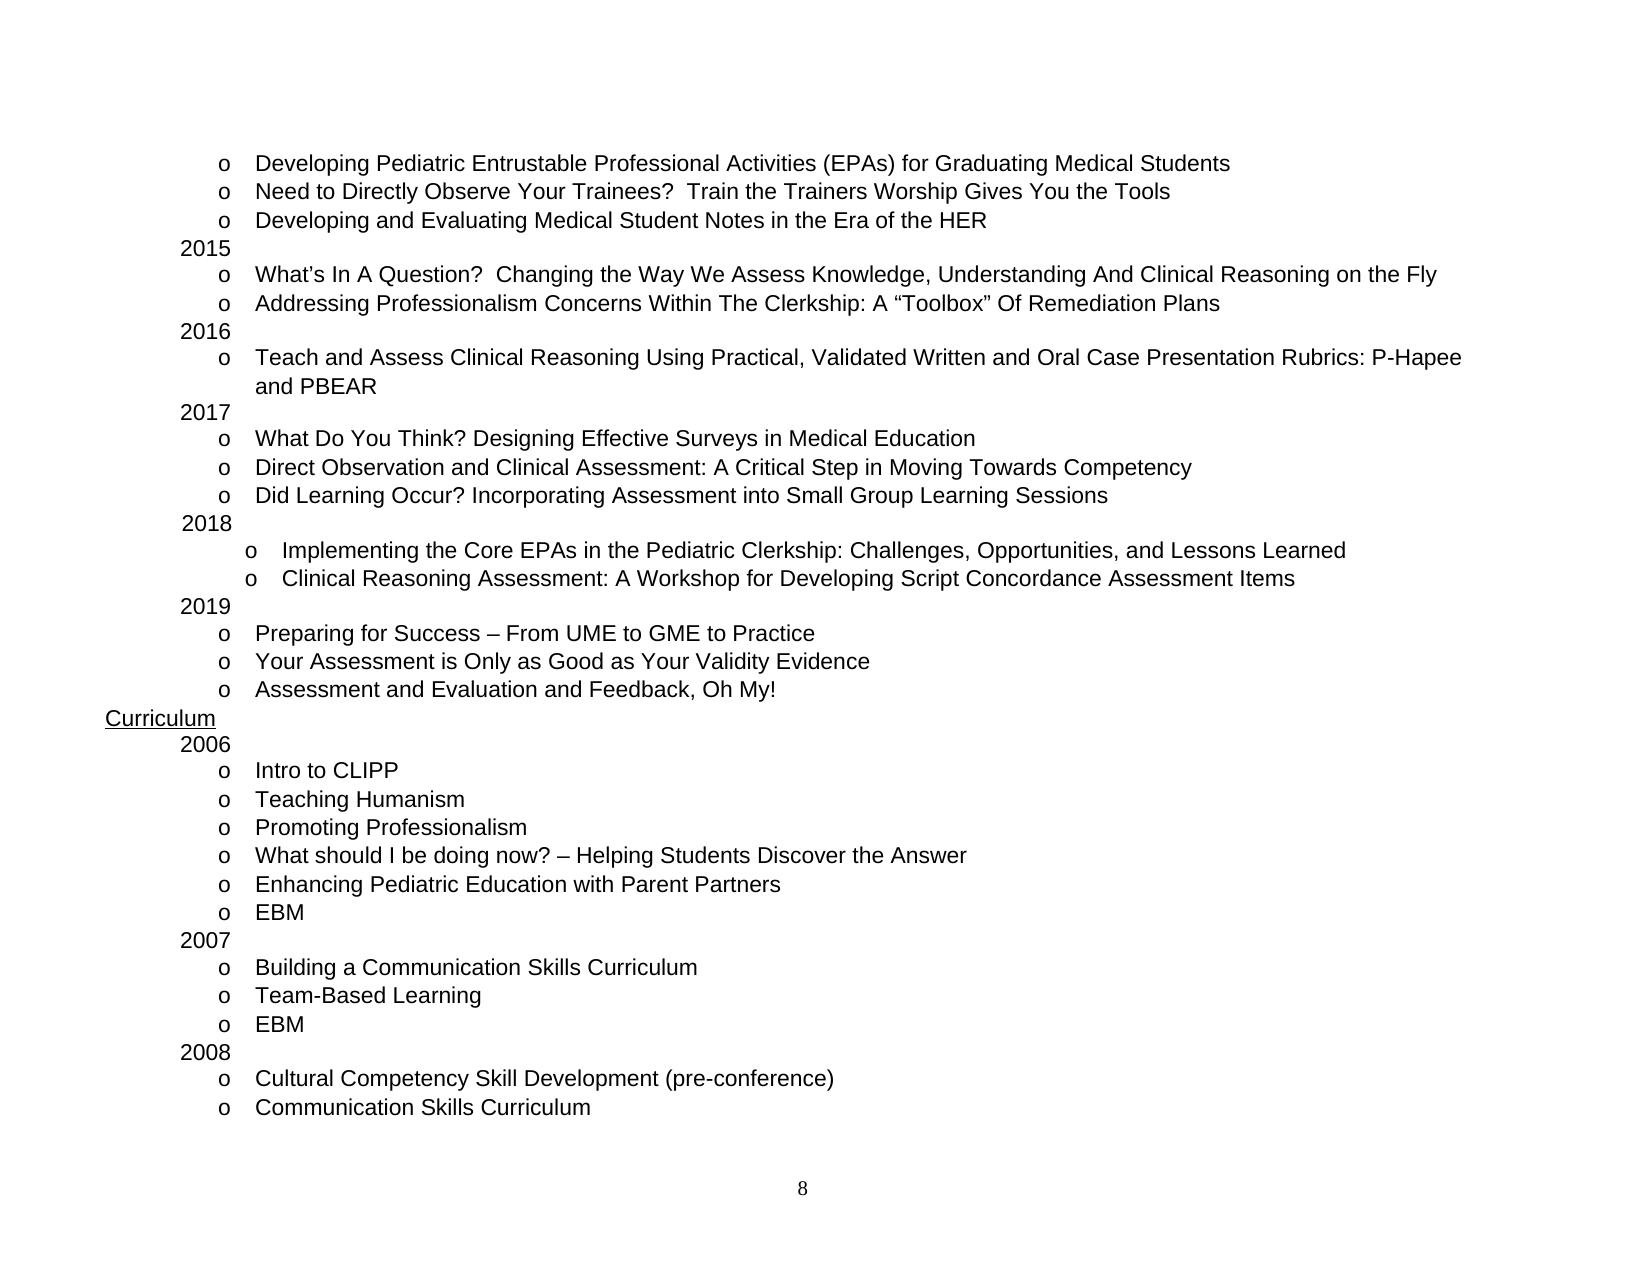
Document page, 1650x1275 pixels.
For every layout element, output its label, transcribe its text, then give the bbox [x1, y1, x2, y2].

text 2008 [180, 1039, 1500, 1065]
list Developing and Evaluating Medical Student Notes in the Era of the HER [217, 207, 1500, 235]
text 2019 [105, 593, 1500, 620]
list Direct Observation and Clinical Assessment: A Critical Step in Moving Towards Competency [217, 454, 1500, 482]
list Your Assessment is Only as Good as Your Validity Evidence [217, 648, 1500, 676]
list Teaching Humanism [217, 786, 1500, 814]
list EBM [217, 899, 1500, 927]
list Enhancing Pediatric Education with Parent Partners [217, 871, 1500, 899]
list Clinical Reasoning Assessment: A Workshop for Developing Script Concordance Assessment Items [244, 565, 1500, 593]
list Implementing the Core EPAs in the Pediatric Clerkship: Challenges, Opportunities, and Lessons Learned [244, 537, 1500, 565]
text 2016 [180, 318, 1500, 344]
text 2017 [180, 399, 1500, 425]
list Cultural Competency Skill Development (pre-conference) [217, 1065, 1500, 1093]
list Assessment and Evaluation and Feedback, Oh My! [217, 676, 1500, 705]
text 2007 [180, 927, 1500, 954]
list What should I be doing now? – Helping Students Discover the Answer [217, 842, 1500, 871]
list Intro to CLIPP [217, 757, 1500, 786]
list Need to Directly Observe Your Trainees? Train the Trainers Worship Gives You the Tools [217, 178, 1500, 207]
list What Do You Think? Designing Effective Surveys in Medical Education [217, 425, 1500, 454]
text 2018 [105, 510, 1500, 537]
list Team-Based Learning [217, 982, 1500, 1011]
list Communication Skills Curriculum [217, 1093, 1500, 1122]
list Promoting Professionalism [217, 814, 1500, 842]
text 2006 [105, 731, 1500, 757]
list Teach and Assess Clinical Reasoning Using Practical, Validated Written and Oral Case Presentation Rubrics: P-Hapee and PBEAR [217, 344, 1500, 399]
list Preparing for Success – From UME to GME to Practice [217, 620, 1500, 648]
list EBM [217, 1011, 1500, 1039]
list Did Learning Occur? Incorporating Assessment into Small Group Learning Sessions [217, 482, 1500, 510]
list Developing Pediatric Entrustable Professional Activities (EPAs) for Graduating Medical Students [217, 150, 1500, 178]
text Curriculum [105, 705, 1500, 731]
text 2015 [180, 235, 1500, 261]
list Addressing Professionalism Concerns Within The Clerkship: A “Toolbox” Of Remediation Plans [217, 290, 1500, 318]
list Building a Communication Skills Curriculum [217, 954, 1500, 982]
list What’s In A Question? Changing the Way We Assess Knowledge, Understanding And Clinical Reasoning on the Fly [217, 261, 1500, 290]
